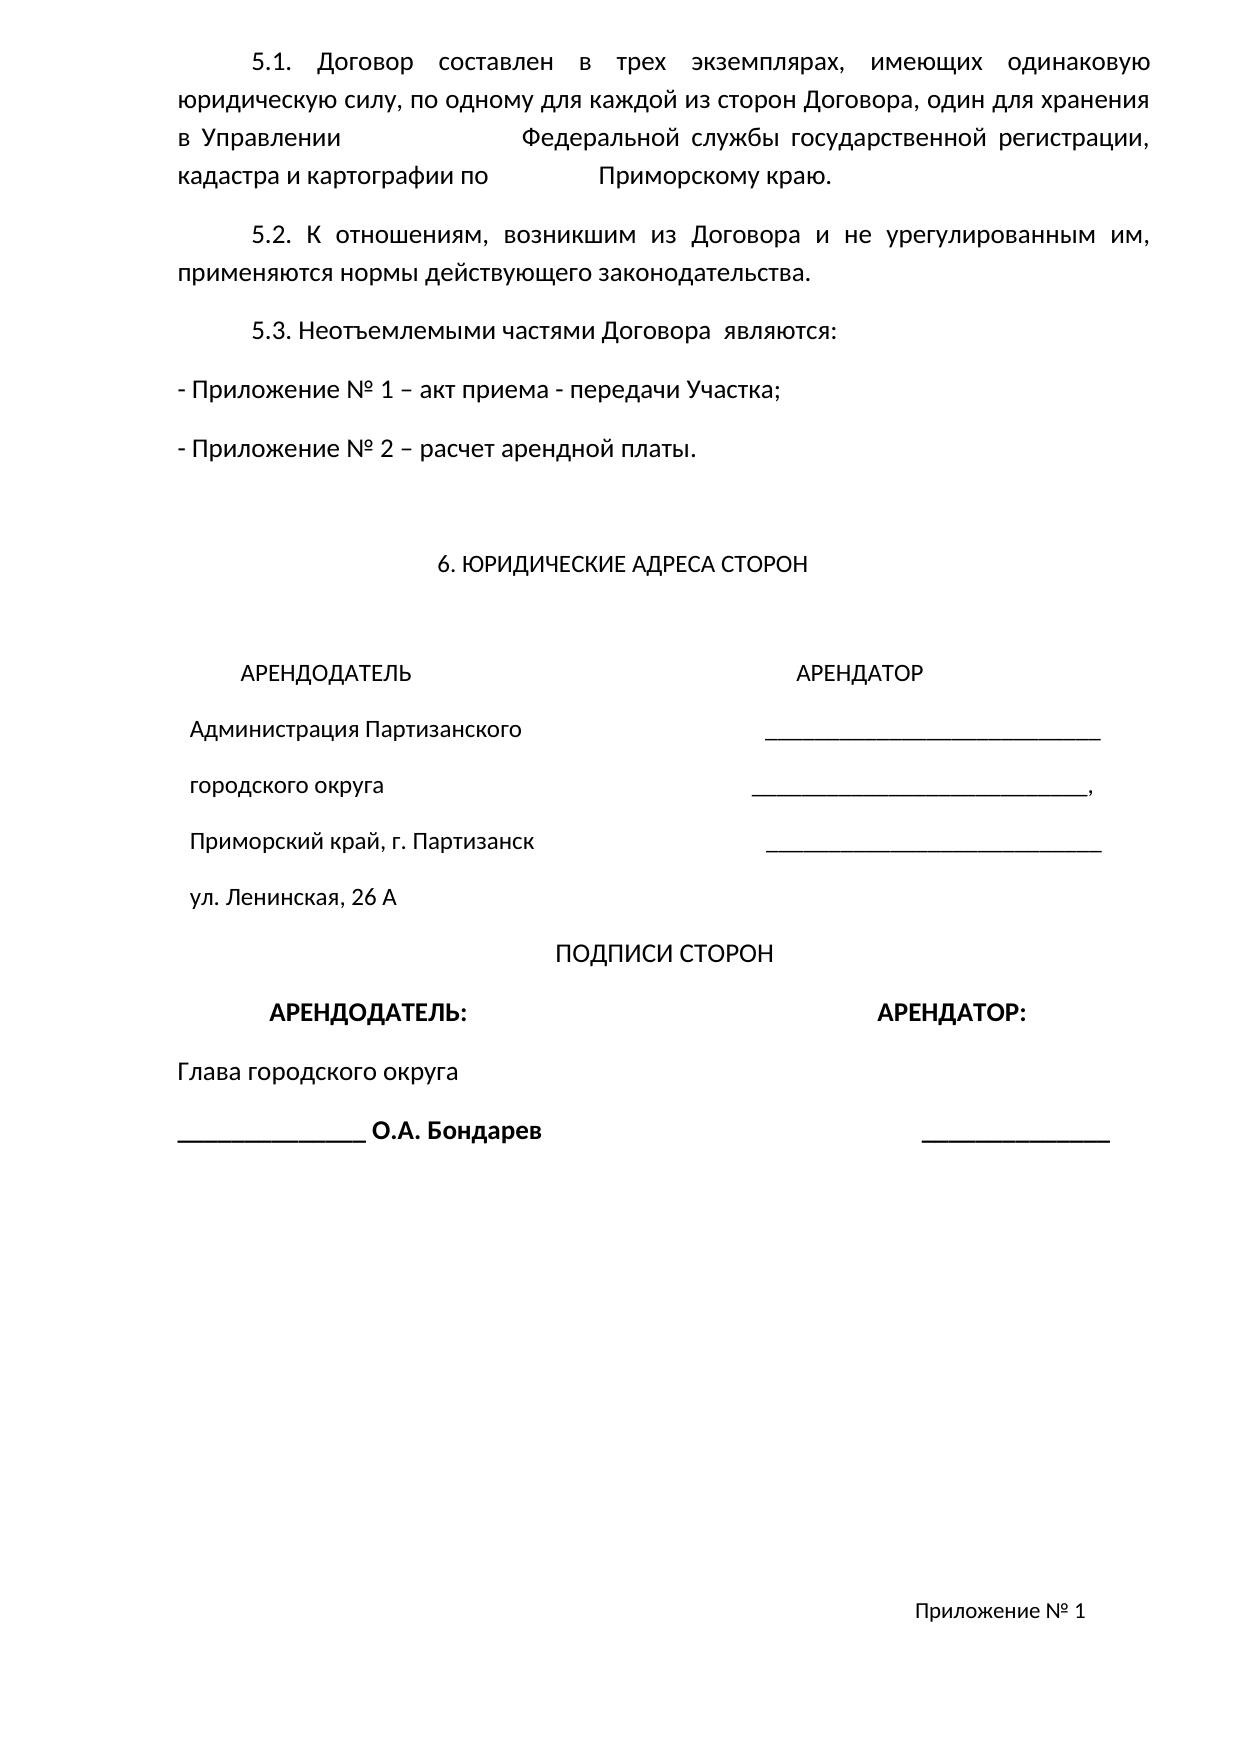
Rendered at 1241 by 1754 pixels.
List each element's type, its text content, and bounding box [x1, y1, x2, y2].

text АРЕНДОДАТЕЛЬ АРЕНДАТОР [189, 657, 1152, 688]
text 6. ЮРИДИЧЕСКИЕ АДРЕСА СТОРОН [177, 548, 1152, 579]
text АРЕНДОДАТЕЛЬ: АРЕНДАТОР: [177, 995, 1152, 1028]
text Приморский край, г. Партизанск ___________________________ [189, 825, 1152, 855]
text Глава городского округа [177, 1054, 1152, 1087]
text 5.3. Неотъемлемыми частями Договора являются: [177, 313, 1152, 347]
text городского округа ___________________________, [189, 769, 1152, 799]
text 5.2. К отношениям, возникшим из Договора и не урегулированным им, применяются нормы действующего законодательства. [177, 217, 1152, 288]
text - Приложение № 1 – акт приема - передачи Участка; [177, 372, 1152, 405]
text ПОДПИСИ СТОРОН [177, 937, 1152, 969]
text ______________ О.А. Бондарев ______________ [177, 1113, 1152, 1146]
text 5.1. Договор составлен в трех экземплярах, имеющих одинаковую юридическую силу, по одному для каждой из сторон Договора, один для хранения в Управлении Федеральной службы государственной регистрации, кадастра и картографии по Приморскому краю. [177, 44, 1152, 191]
text Приложение № 1 [177, 1596, 1152, 1624]
text Администрация Партизанского ___________________________ [189, 713, 1152, 744]
text - Приложение № 2 – расчет арендной платы. [177, 431, 1152, 464]
text ул. Ленинская, 26 А [189, 881, 1152, 911]
